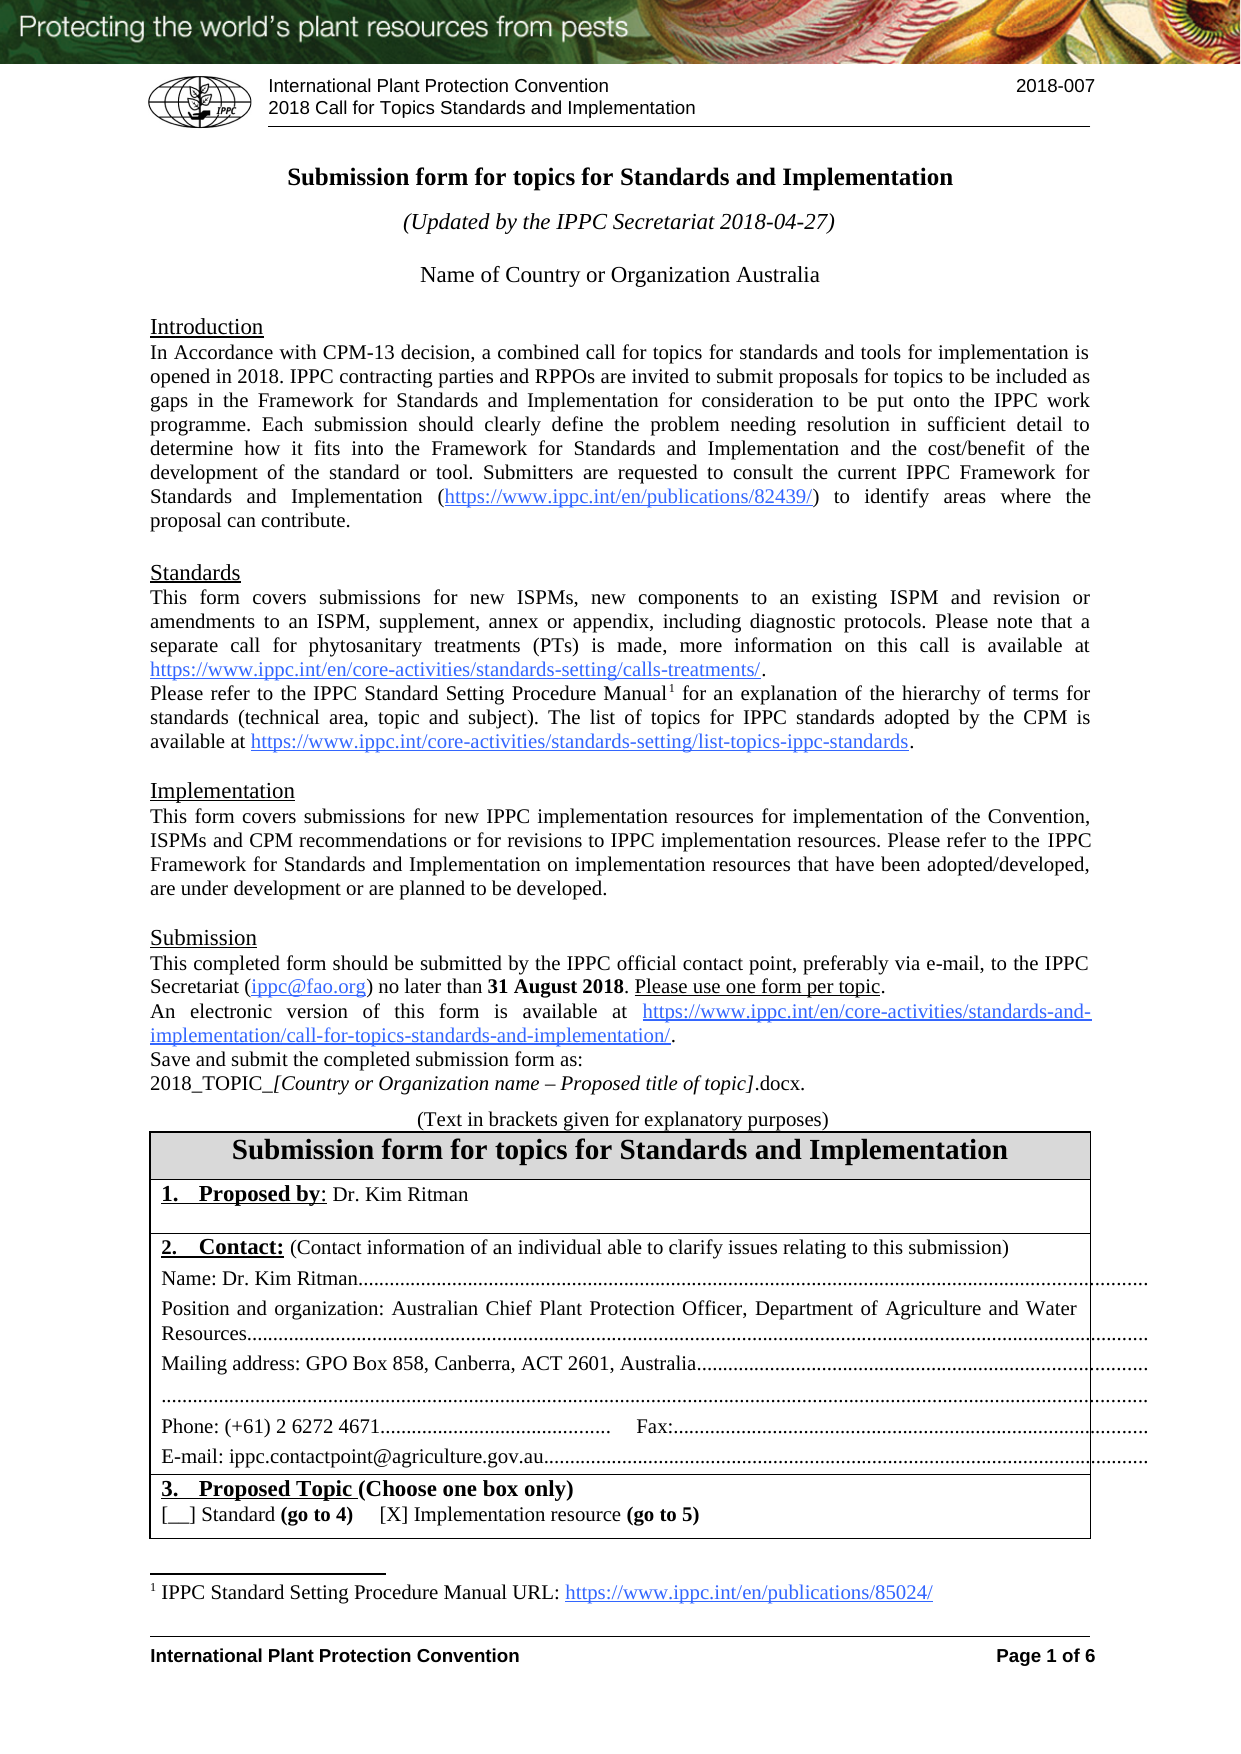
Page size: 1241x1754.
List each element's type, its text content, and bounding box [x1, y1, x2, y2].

text Standards [150, 558, 1091, 585]
text An electronic version of this form is available at https://www.ippc.int/en/core-activities/standards-and-implementation/call-for-topics-standards-and-implementation/. [150, 998, 1091, 1047]
table_cell Proposed by: Dr. Kim Ritman [151, 1180, 1090, 1232]
text This form covers submissions for new IPPC implementation resources for implementation of the Convention, ISPMs and CPM recommendations or for revisions to IPPC implementation resources. Please refer to the IPPC Framework for Standards and Implementation on implementation resources that have been adopted/developed, are under development or are planned to be developed. [150, 804, 1091, 900]
text (Text in brackets given for explanatory purposes) [150, 1107, 1090, 1131]
picture [0, 0, 1241, 64]
text Save and submit the completed submission form as: 2018_TOPIC_[Country or organization name – Proposed title of topic].docx. [150, 1047, 1091, 1095]
table_cell Proposed Topic (Choose one box only) [__] Standard (go to 4) [X] Implementation resource (go to 5) [151, 1475, 1090, 1538]
text This completed form should be submitted by the IPPC official contact point, preferably via e-mail, to the IPPC Secretariat (ippc@fao.org) no later than 31 August 2018. Please use one form per topic. [150, 950, 1091, 998]
text In Accordance with CPM-13 decision, a combined call for topics for standards and tools for implementation is opened in 2018. IPPC contracting parties and RPPOs are invited to submit proposals for topics to be included as gaps in the Framework for Standards and Implementation for consideration to be put onto the IPPC work programme. Each submission should clearly define the problem needing resolution in sufficient detail to determine how it fits into the Framework for Standards and Implementation and the cost/benefit of the development of the standard or tool. Submitters are requested to consult the current IPPC Framework for Standards and Implementation (https://www.ippc.int/en/publications/82439/) to identify areas where the proposal can contribute. [150, 340, 1091, 532]
text This form covers submissions for new ISPMs, new components to an existing ISPM and revision or amendments to an ISPM, supplement, annex or appendix, including diagnostic protocols. Please note that a separate call for phytosanitary treatments (PTs) is made, more information on this call is available at https://www.ippc.int/en/core-activities/standards-setting/calls-treatments/. [150, 585, 1091, 681]
text (Updated by the IPPC Secretariat 2018-04-27) [150, 208, 1090, 234]
text Implementation [150, 777, 1091, 804]
picture [147, 75, 252, 129]
text Name of Country or Organization Australia [150, 261, 1090, 287]
text Please refer to the IPPC Standard Setting Procedure Manual for an explanation of the hierarchy of terms for standards (technical area, topic and subject). The list of topics for IPPC standards adopted by the CPM is available at https://www.ippc.int/core-activities/standards-setting/list-topics-ippc-standards. [150, 681, 1091, 753]
text Introduction [150, 313, 1091, 340]
table_header Submission form for topics for Standards and Implementation [151, 1133, 1090, 1179]
text Submission form for topics for Standards and Implementation [150, 162, 1090, 191]
table_cell Contact: (Contact information of an individual able to clarify issues relating to this submission) Name: Dr. Kim Ritman Position and organization: Australian Chief Plant Protection Officer, Department of Agriculture and Water Resources Mailing address: GPO Box 858, Canberra, ACT 2601, Australia Phone: (+61) 2 6272 4671 Fax: E-mail: ippc.contactpoint@agriculture.gov.au [151, 1234, 1090, 1474]
text Submission [150, 924, 1091, 950]
